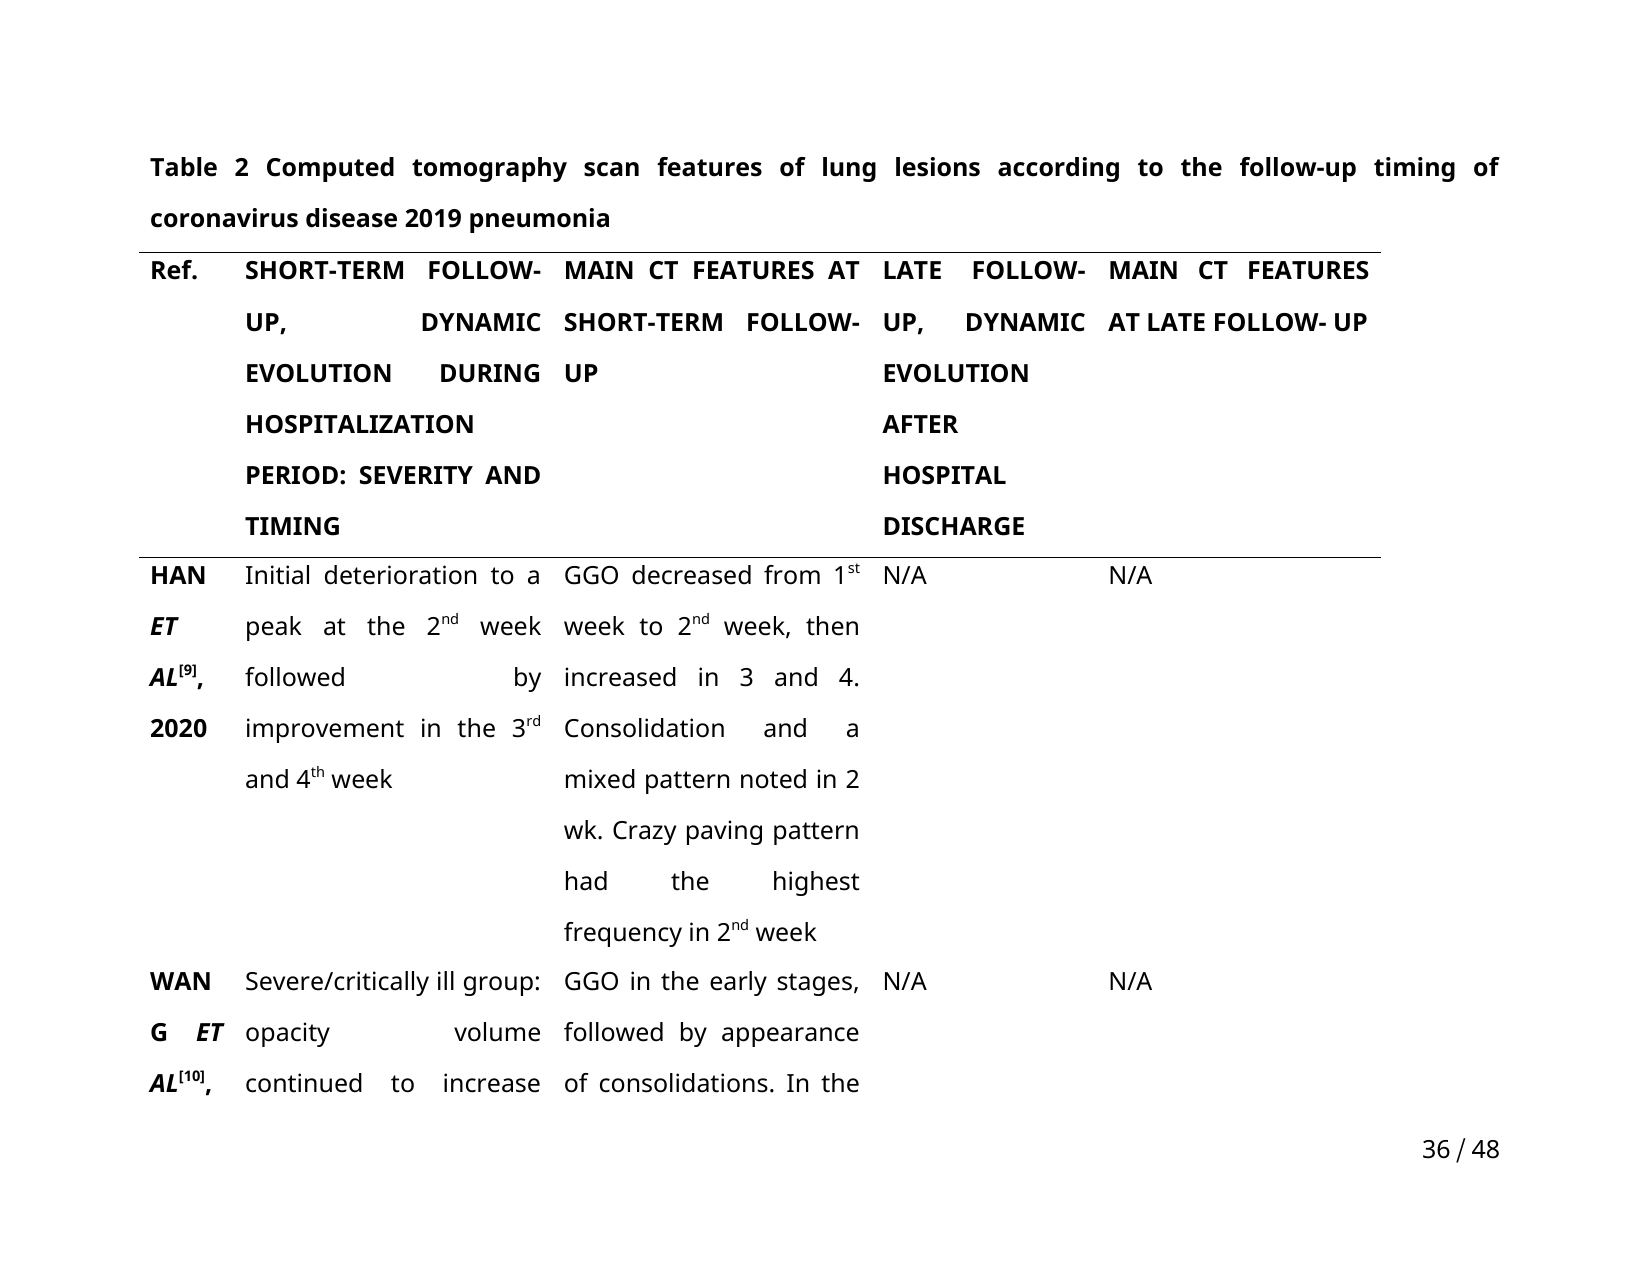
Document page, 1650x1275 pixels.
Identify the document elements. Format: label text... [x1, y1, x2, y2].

table_header Short-term follow-up, dynamic evolution during hospitalization period: severity and timing [234, 253, 552, 557]
table_cell GGO decreased from 1st week to 2nd week, then increased in 3 and 4. Consolidation and a mixed pattern noted in 2 wk. Crazy paving pattern had the highest frequency in 2nd week [553, 558, 871, 963]
text Table 2 Computed tomography scan features of lung lesions according to the follow-up timing of coronavirus disease 2019 pneumonia [150, 150, 1500, 235]
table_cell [553, 963, 871, 1099]
table_cell N/A [871, 963, 1097, 1099]
table_header Main CT features at late follow- up [1097, 253, 1381, 557]
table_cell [139, 963, 234, 1099]
table_cell Han et al[9], 2020 [139, 558, 234, 963]
table_cell N/A [1097, 963, 1381, 1099]
table_header Ref. [139, 253, 234, 557]
table_header Late follow- up, dynamic evolution after hospital discharge [871, 253, 1097, 557]
table_header Main CT features at short-term follow-up [553, 253, 871, 557]
table_cell N/A [871, 558, 1097, 963]
table_cell Initial deterioration to a peak at the 2nd week followed by improvement in the 3rd and 4th week [234, 558, 552, 963]
table_cell N/A [1097, 558, 1381, 963]
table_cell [234, 963, 552, 1099]
